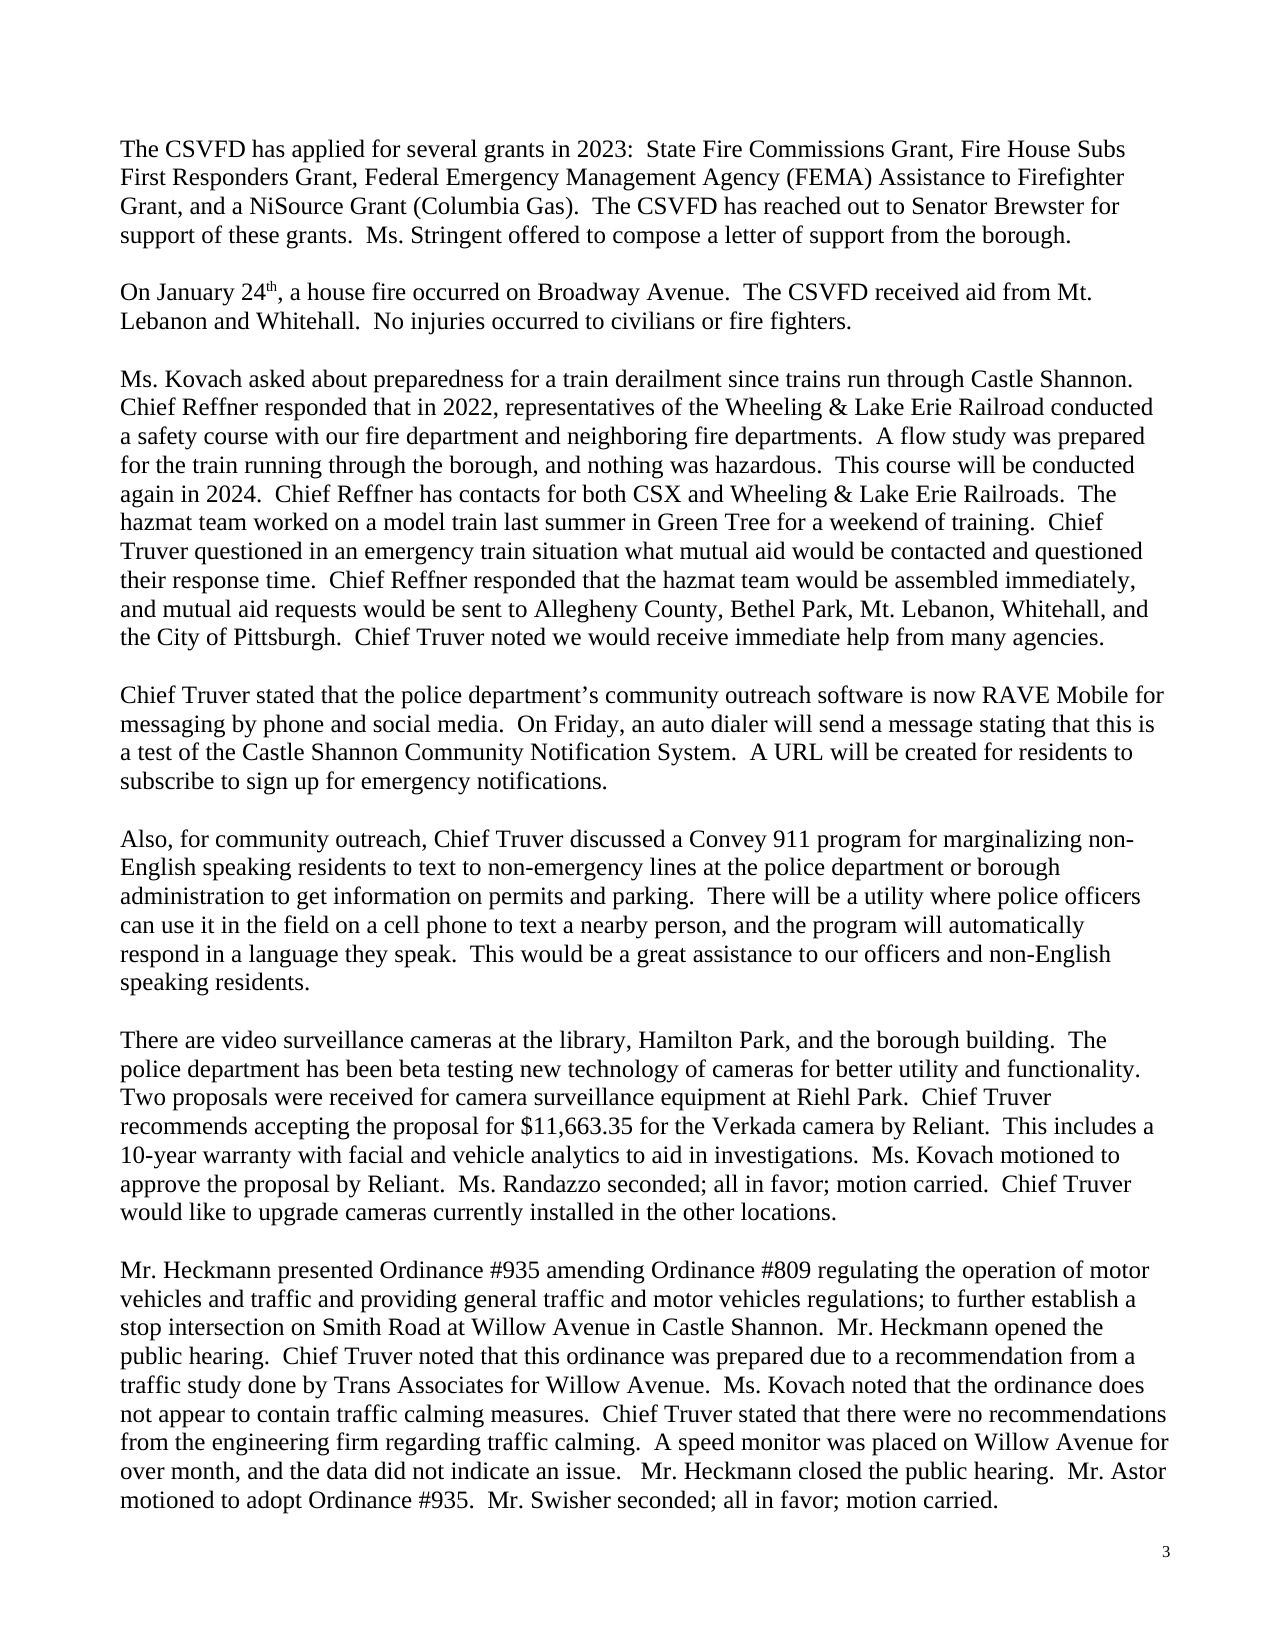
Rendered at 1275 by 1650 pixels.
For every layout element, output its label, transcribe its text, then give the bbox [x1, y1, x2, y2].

list Ms. Kovach asked about preparedness for a train derailment since trains run through Castle Shannon. Chief Reffner responded that in 2022, representatives of the Wheeling & Lake Erie Railroad conducted a safety course with our fire department and neighboring fire departments. A flow study was prepared for the train running through the borough, and nothing was hazardous. This course will be conducted again in 2024. Chief Reffner has contacts for both CSX and Wheeling & Lake Erie Railroads. The hazmat team worked on a model train last summer in Green Tree for a weekend of training. Chief Truver questioned in an emergency train situation what mutual aid would be contacted and questioned their response time. Chief Reffner responded that the hazmat team would be assembled immediately, and mutual aid requests would be sent to Allegheny County, Bethel Park, Mt. Lebanon, Whitehall, and the City of Pittsburgh. Chief Truver noted we would receive immediate help from many agencies. [120, 364, 1170, 651]
list There are video surveillance cameras at the library, Hamilton Park, and the borough building. The police department has been beta testing new technology of cameras for better utility and functionality. Two proposals were received for camera surveillance equipment at Riehl Park. Chief Truver recommends accepting the proposal for $11,663.35 for the Verkada camera by Reliant. This includes a 10-year warranty with facial and vehicle analytics to aid in investigations. Ms. Kovach motioned to approve the proposal by Reliant. Ms. Randazzo seconded; all in favor; motion carried. Chief Truver would like to upgrade cameras currently installed in the other locations. [120, 1025, 1170, 1226]
list Also, for community outreach, Chief Truver discussed a Convey 911 program for marginalizing non-English speaking residents to text to non-emergency lines at the police department or borough administration to get information on permits and parking. There will be a utility where police officers can use it in the field on a cell phone to text a nearby person, and the program will automatically respond in a language they speak. This would be a great assistance to our officers and non-English speaking residents. [120, 824, 1170, 996]
list Mr. Heckmann presented Ordinance #935 amending Ordinance #809 regulating the operation of motor vehicles and traffic and providing general traffic and motor vehicles regulations; to further establish a stop intersection on Smith Road at Willow Avenue in Castle Shannon. Mr. Heckmann opened the public hearing. Chief Truver noted that this ordinance was prepared due to a recommendation from a traffic study done by Trans Associates for Willow Avenue. Ms. Kovach noted that the ordinance does not appear to contain traffic calming measures. Chief Truver stated that there were no recommendations from the engineering firm regarding traffic calming. A speed monitor was placed on Willow Avenue for over month, and the data did not indicate an issue. Mr. Heckmann closed the public hearing. Mr. Astor motioned to adopt Ordinance #935. Mr. Swisher seconded; all in favor; motion carried. [120, 1255, 1170, 1514]
list On January 24th, a house fire occurred on Broadway Avenue. The CSVFD received aid from Mt. Lebanon and Whitehall. No injuries occurred to civilians or fire fighters. [120, 277, 1170, 335]
list The CSVFD has applied for several grants in 2023: State Fire Commissions Grant, Fire House Subs First Responders Grant, Federal Emergency Management Agency (FEMA) Assistance to Firefighter Grant, and a NiSource Grant (Columbia Gas). The CSVFD has reached out to Senator Brewster for support of these grants. Ms. Stringent offered to compose a letter of support from the borough. [120, 134, 1170, 249]
list Chief Truver stated that the police department’s community outreach software is now RAVE Mobile for messaging by phone and social media. On Friday, an auto dialer will send a message stating that this is a test of the Castle Shannon Community Notification System. A URL will be created for residents to subscribe to sign up for emergency notifications. [120, 680, 1170, 795]
